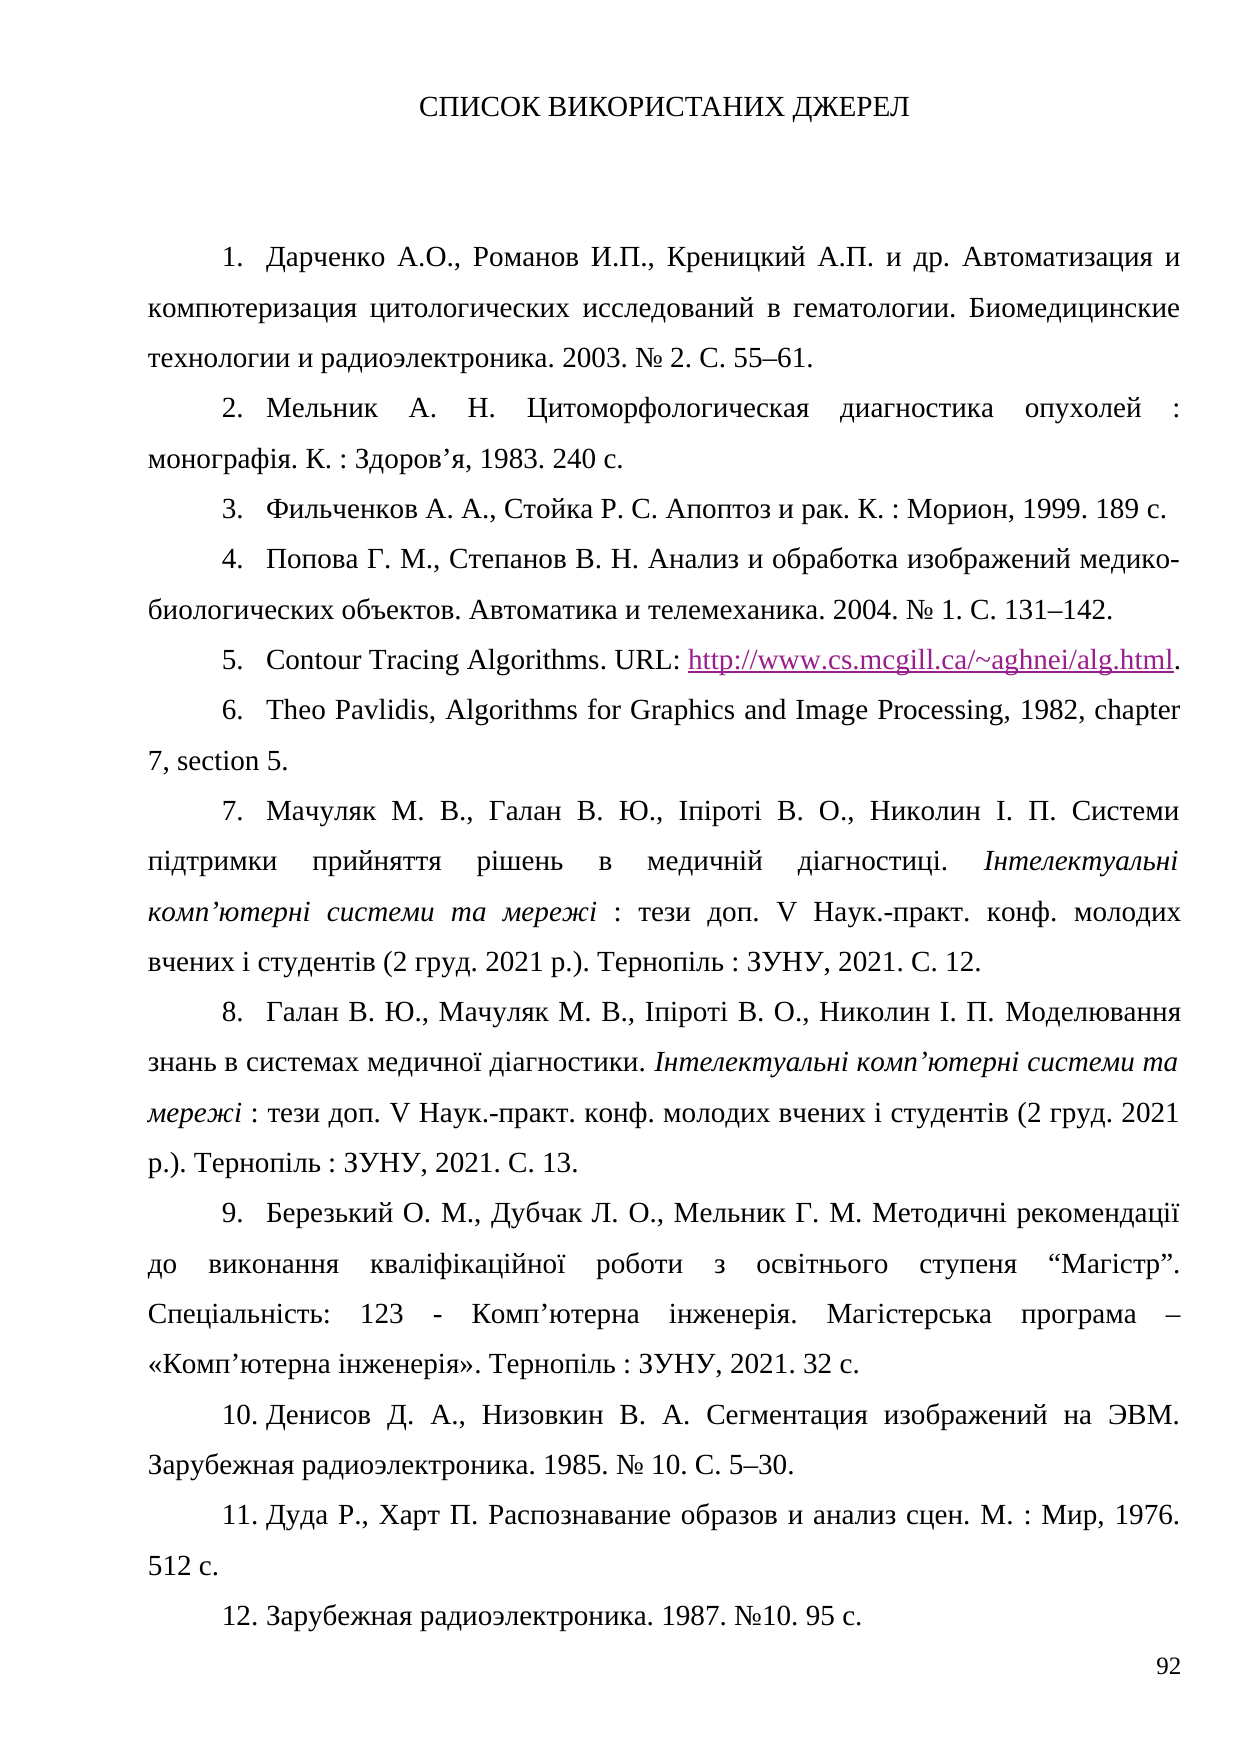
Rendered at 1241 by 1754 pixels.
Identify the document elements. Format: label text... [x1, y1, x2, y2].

list Мачуляк М. В., Галан В. Ю., Іпіроті В. О., Николин І. П. Системи підтримки прийняття рішень в медичній діагностиці. Інтелектуальні комп’ютерні системи та мережі : тези доп. V Наук.-практ. конф. молодих вчених і студентів (2 груд. 2021 р.). Тернопіль : ЗУНУ, 2021. С. 12. [148, 793, 1181, 977]
list Зарубежная радиоэлектроника. 1987. №10. 95 с. [148, 1598, 1181, 1632]
list Theo Pavlidis, Algorithms for Graphics and Image Processing, 1982, chapter 7, section 5. [148, 692, 1181, 776]
list Мельник А. Н. Цитоморфологическая диагностика опухолей : монографія. К. : Здоров’я, 1983. 240 с. [148, 391, 1181, 474]
list Contour Tracing Algorithms. URL: http://www.cs.mcgill.ca/~aghnei/alg.html. [688, 642, 1181, 676]
list Денисов Д. А., Низовкин В. А. Сегментация изображений на ЭВМ. Зарубежная радиоэлектроника. 1985. № 10. С. 5–30. [148, 1397, 1181, 1481]
list Contour Tracing Algorithms. URL: http://www.cs.mcgill.ca/~aghnei/alg.html. [148, 642, 681, 676]
list Фильченков А. А., Стойка Р. С. Апоптоз и рак. К. : Морион, 1999. 189 с. [148, 491, 1181, 525]
text СПИСОК ВИКОРИСТАНИХ ДЖЕРЕЛ [148, 89, 1181, 122]
list Березький О. М., Дубчак Л. О., Мельник Г. М. Методичні рекомендації до виконання кваліфікаційної роботи з освітнього ступеня “Магістр”. Спеціальність: 123 - Комп’ютерна інженерія. Магістерська програма – «Комп’ютерна інженерія». Тернопіль : ЗУНУ, 2021. 32 с. [148, 1196, 1181, 1380]
list Дарченко А.О., Романов И.П., Креницкий А.П. и др. Автоматизация и компютеризация цитологических исследований в гематологии. Биомедицинские технологии и радиоэлектроника. 2003. № 2. С. 55–61. [148, 239, 1181, 374]
list Дуда Р., Харт П. Распознавание образов и анализ сцен. М. : Мир, 1976. 512 с. [148, 1497, 1181, 1581]
list Галан В. Ю., Мачуляк М. В., Іпіроті В. О., Николин І. П. Моделювання знань в системах медичної діагностики. Інтелектуальні комп’ютерні системи та мережі : тези доп. V Наук.-практ. конф. молодих вчених і студентів (2 груд. 2021 р.). Тернопіль : ЗУНУ, 2021. С. 13. [148, 994, 1181, 1179]
list Попова Г. М., Степанов В. Н. Анализ и обработка изображений медико-биологических объектов. Автоматика и телемеханика. 2004. № 1. С. 131–142. [148, 541, 1181, 625]
